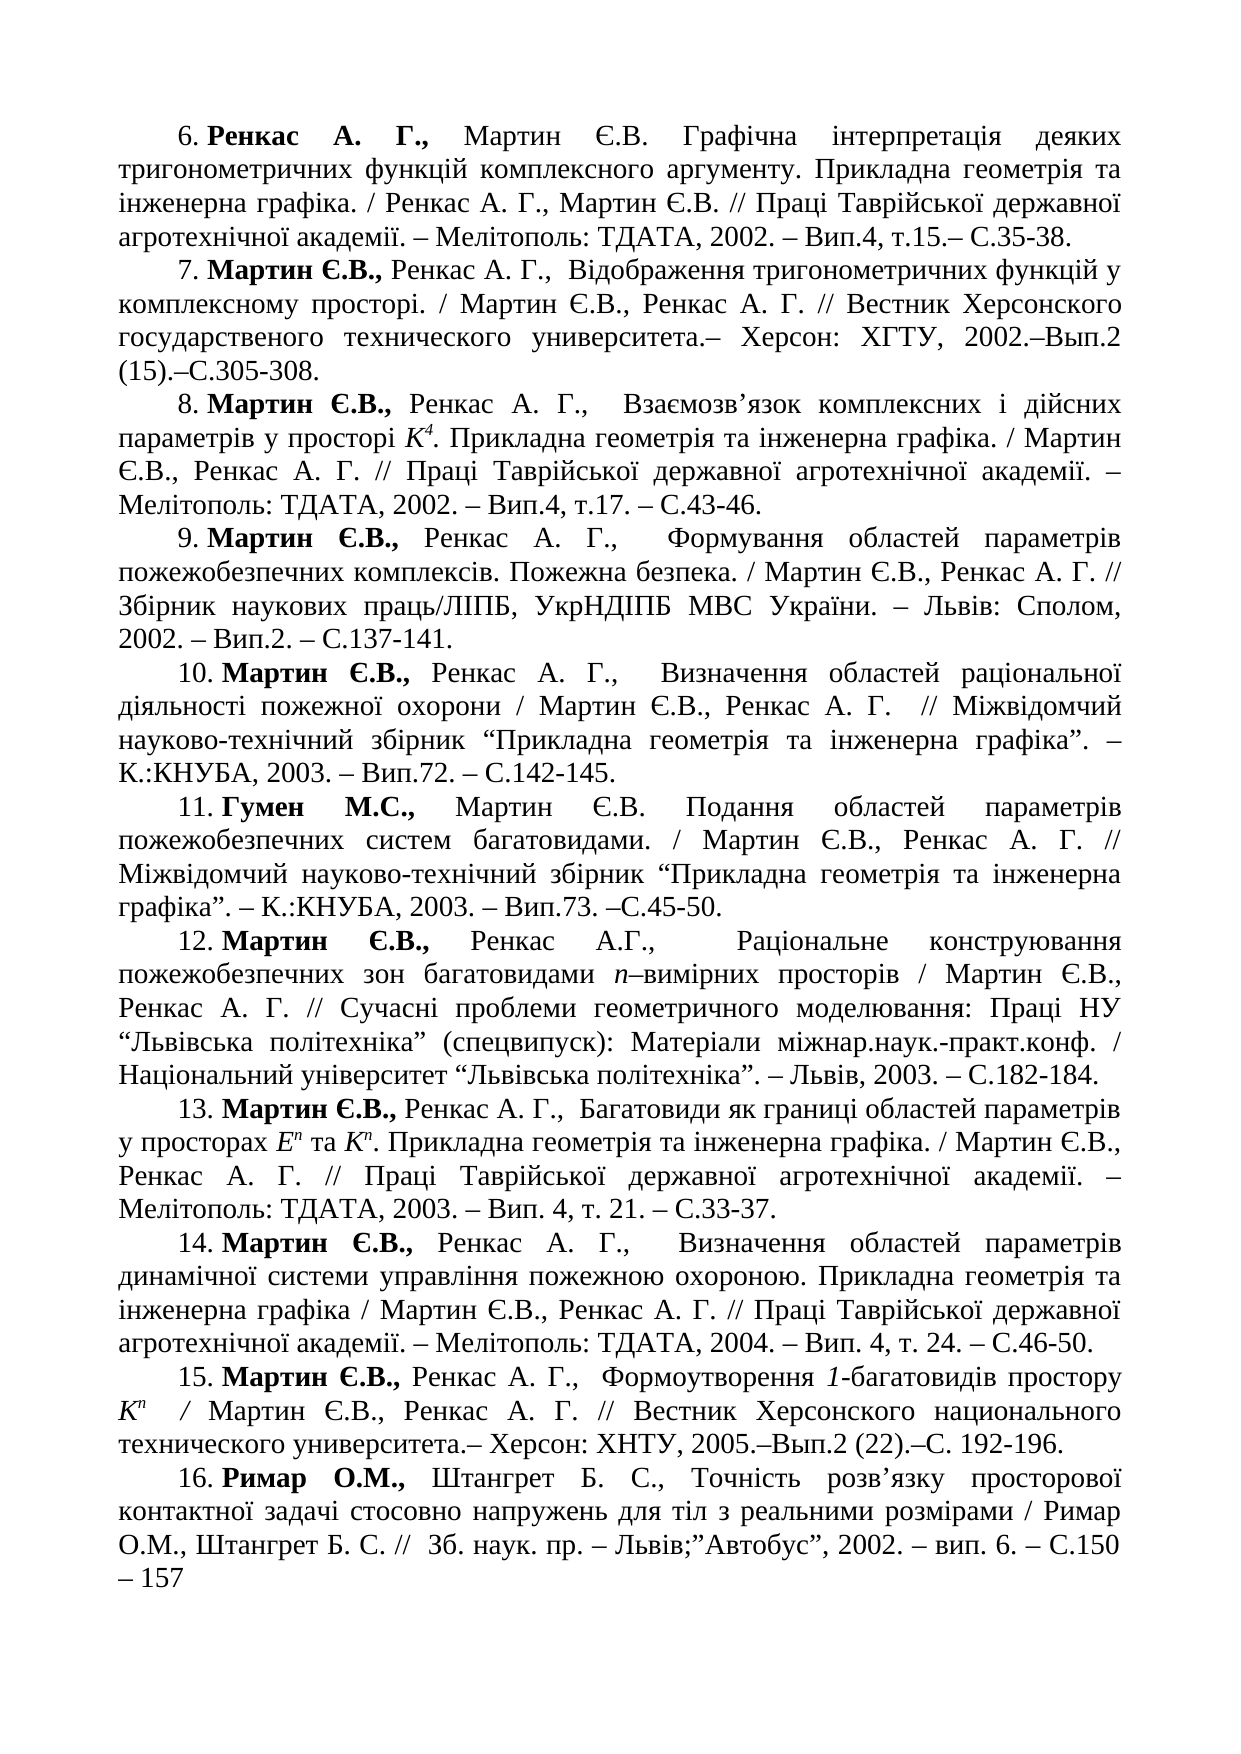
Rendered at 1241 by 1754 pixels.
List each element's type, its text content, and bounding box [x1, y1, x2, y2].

list Мартин Є.В., Ренкас А.Г., Раціональне конструювання пожежобезпечних зон багатовидами n–вимірних просторів / Мартин Є.В., Ренкас А. Г. // Сучасні проблеми геометричного моделювання: Праці НУ “Львівська політехніка” (спецвипуск): Матеріали міжнар.наук.-практ.конф. / Національний університет “Львівська політехніка”. – Львів, 2003. – С.182-184. [118, 923, 1122, 1091]
list Римар О.М., Штангрет Б. С., Точність розв’язку просторової контактної задачі стосовно напружень для тіл з реальними розмірами / Римар О.М., Штангрет Б. С. // Зб. наук. пр. – Львів;”Автобус”, 2002. – вип. 6. – С.150 – 157 [118, 1460, 1122, 1594]
list Мартин Є.В., Ренкас А. Г., Взаємозв’язок комплексних і дійсних параметрів у просторі K4. Прикладна геометрія та інженерна графіка. / Мартин Є.В., Ренкас А. Г. // Праці Таврійської державної агротехнічної академії. – Мелітополь: ТДАТА, 2002. – Вип.4, т.17. – С.43-46. [118, 386, 1122, 521]
list Мартин Є.В., Ренкас А. Г., Відображення тригонометричних функцій у комплексному просторі. / Мартин Є.В., Ренкас А. Г. // Вестник Херсонского государственого технического университета.– Херсон: ХГТУ, 2002.–Вып.2 (15).–С.305-308. [118, 252, 1122, 386]
list Мартин Є.В., Ренкас А. Г., Формування областей параметрів пожежобезпечних комплексів. Пожежна безпека. / Мартин Є.В., Ренкас А. Г. // Збірник наукових праць/ЛІПБ, УкрНДІПБ МВС України. – Львів: Сполом, 2002. – Вип.2. – С.137-141. [118, 521, 1122, 655]
list Мартин Є.В., Ренкас А. Г., Визначення областей раціональної діяльності пожежної охорони / Мартин Є.В., Ренкас А. Г. // Міжвідомчий науково-технічний збірник “Прикладна геометрія та інженерна графіка”. – К.:КНУБА, 2003. – Вип.72. – С.142-145. [118, 655, 1122, 789]
list Ренкас А. Г., Мартин Є.В. Графічна інтерпретація деяких тригонометричних функцій комплексного аргументу. Прикладна геометрія та інженерна графіка. / Ренкас А. Г., Мартин Є.В. // Праці Таврійської державної агротехнічної академії. – Мелітополь: ТДАТА, 2002. – Вип.4, т.15.– С.35-38. [118, 118, 1122, 252]
list Мартин Є.В., Ренкас А. Г., Багатовиди як границі областей параметрів у просторах En та Kn. Прикладна геометрія та інженерна графіка. / Мартин Є.В., Ренкас А. Г. // Праці Таврійської державної агротехнічної академії. – Мелітополь: ТДАТА, 2003. – Вип. 4, т. 21. – С.33-37. [118, 1091, 1122, 1225]
list Гумен М.С., Мартин Є.В. Подання областей параметрів пожежобезпечних систем багатовидами. / Мартин Є.В., Ренкас А. Г. // Міжвідомчий науково-технічний збірник “Прикладна геометрія та інженерна графіка”. – К.:КНУБА, 2003. – Вип.73. –С.45-50. [118, 789, 1122, 923]
list Мартин Є.В., Ренкас А. Г., Формоутворення 1-багатовидів простору Kn / Мартин Є.В., Ренкас А. Г. // Вестник Херсонского национального технического университета.– Херсон: ХНТУ, 2005.–Вып.2 (22).–С. 192-196. [118, 1359, 1122, 1460]
list Мартин Є.В., Ренкас А. Г., Визначення областей параметрів динамічної системи управління пожежною охороною. Прикладна геометрія та інженерна графіка / Мартин Є.В., Ренкас А. Г. // Праці Таврійської державної агротехнічної академії. – Мелітополь: ТДАТА, 2004. – Вип. 4, т. 24. – С.46-50. [118, 1225, 1122, 1359]
